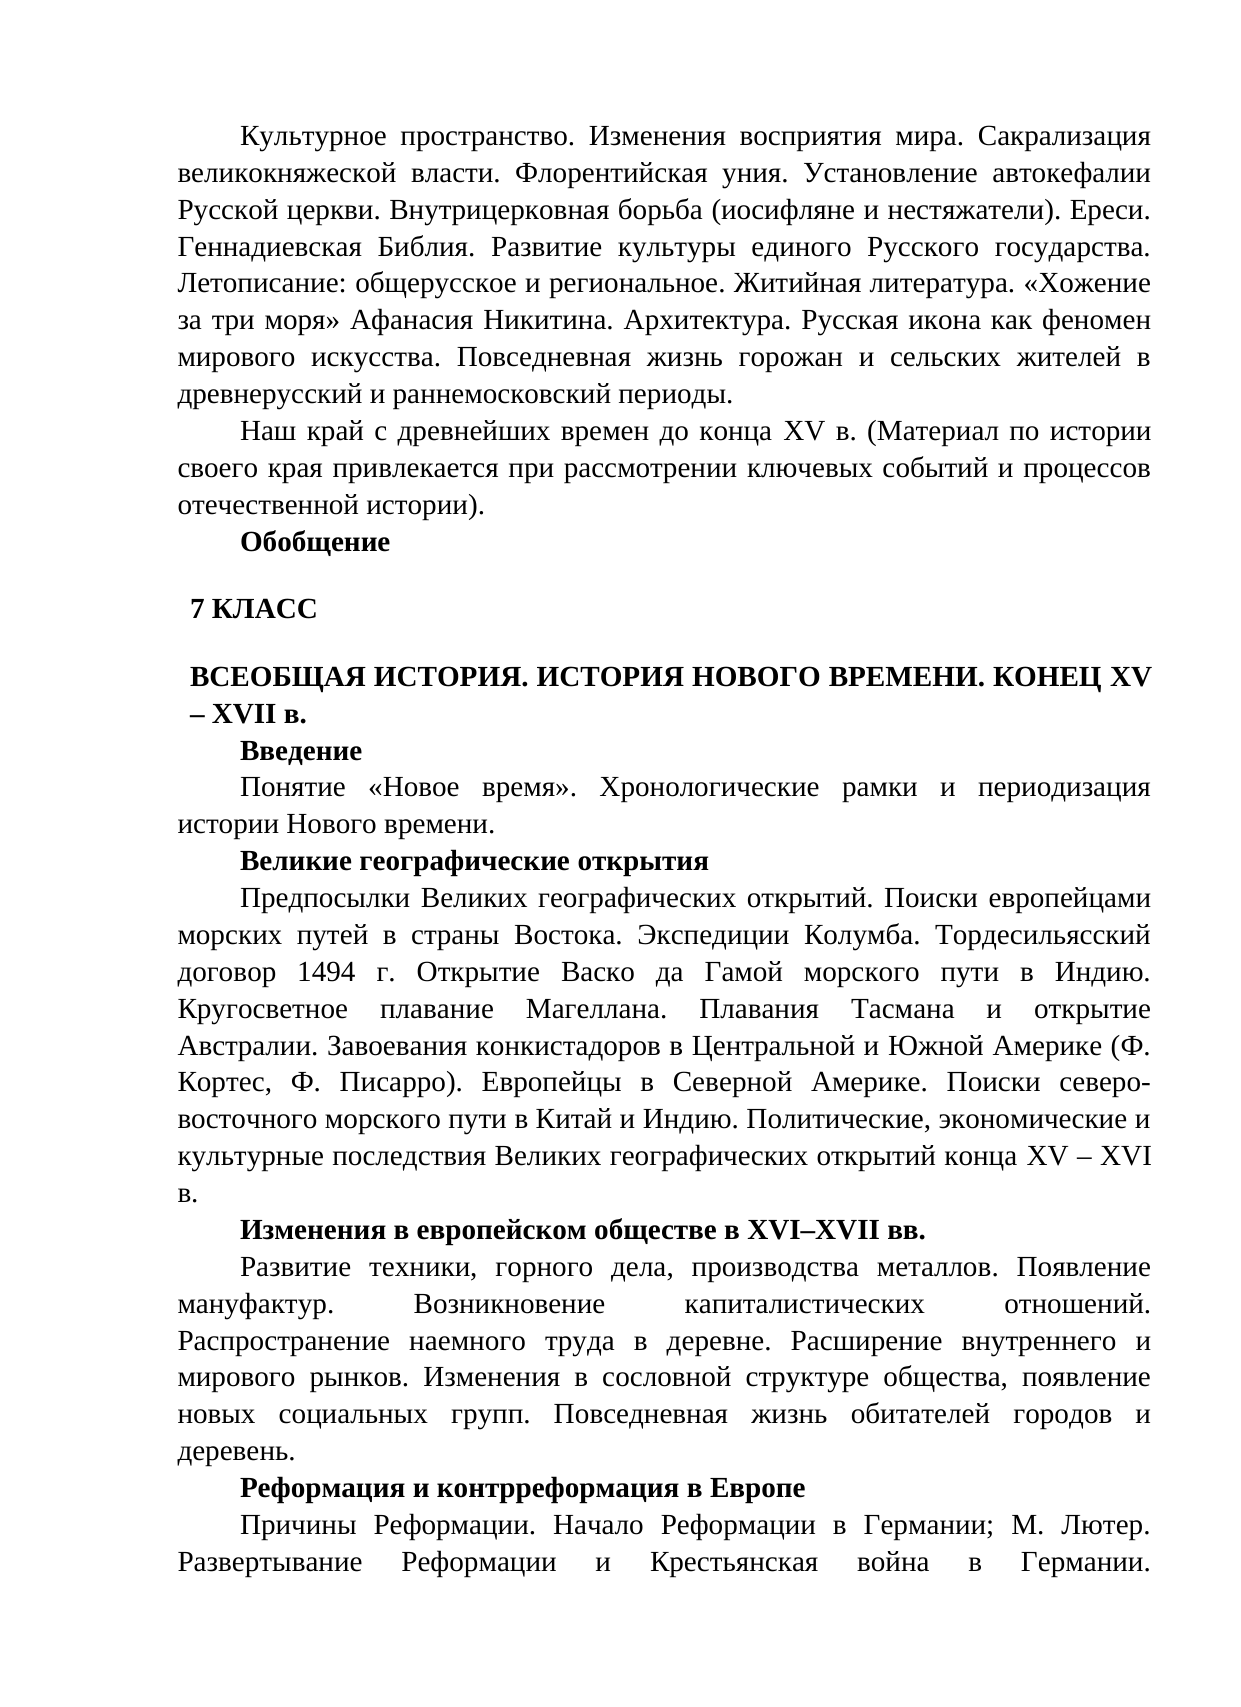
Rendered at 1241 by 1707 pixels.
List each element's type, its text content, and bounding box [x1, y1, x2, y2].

text Обобщение [177, 524, 1152, 557]
text Развитие техники, горного дела, производства металлов. Появление мануфактур. Возникновение капиталистических отношений. Распространение наемного труда в деревне. Расширение внутреннего и мирового рынков. Изменения в сословной структуре общества, появление новых социальных групп. Повседневная жизнь обитателей городов и деревень. [177, 1249, 1152, 1467]
text ВСЕОБЩАЯ ИСТОРИЯ. ИСТОРИЯ НОВОГО ВРЕМЕНИ. КОНЕЦ XV – XVII в. [190, 659, 1152, 729]
text Введение [177, 733, 1152, 766]
text Великие географические открытия [177, 843, 1152, 877]
text Реформация и контрреформация в Европе [177, 1470, 1152, 1504]
text Понятие «Новое время». Хронологические рамки и периодизация истории Нового времени. [177, 769, 1152, 840]
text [177, 1507, 1152, 1577]
text Наш край с древнейших времен до конца XV в. (Материал по истории своего края привлекается при рассмотрении ключевых событий и процессов отечественной истории). [177, 413, 1152, 520]
text 7 КЛАСС [190, 591, 1152, 625]
text Культурное пространство. Изменения восприятия мира. Сакрализация великокняжеской власти. Флорентийская уния. Установление автокефалии Русской церкви. Внутрицерковная борьба (иосифляне и нестяжатели). Ереси. Геннадиевская Библия. Развитие культуры единого Русского государства. Летописание: общерусское и региональное. Житийная литература. «Хожение за три моря» Афанасия Никитина. Архитектура. Русская икона как феномен мирового искусства. Повседневная жизнь горожан и сельских жителей в древнерусский и раннемосковский периоды. [177, 118, 1152, 410]
text Предпосылки Великих географических открытий. Поиски европейцами морских путей в страны Востока. Экспедиции Колумба. Тордесильясский договор 1494 г. Открытие Васко да Гамой морского пути в Индию. Кругосветное плавание Магеллана. Плавания Тасмана и открытие Австралии. Завоевания конкистадоров в Центральной и Южной Америке (Ф. Кортес, Ф. Писарро). Европейцы в Северной Америке. Поиски северо-восточного морского пути в Китай и Индию. Политические, экономические и культурные последствия Великих географических открытий конца XV – XVI в. [177, 880, 1152, 1209]
text Изменения в европейском обществе в XVI–XVII вв. [177, 1212, 1152, 1246]
